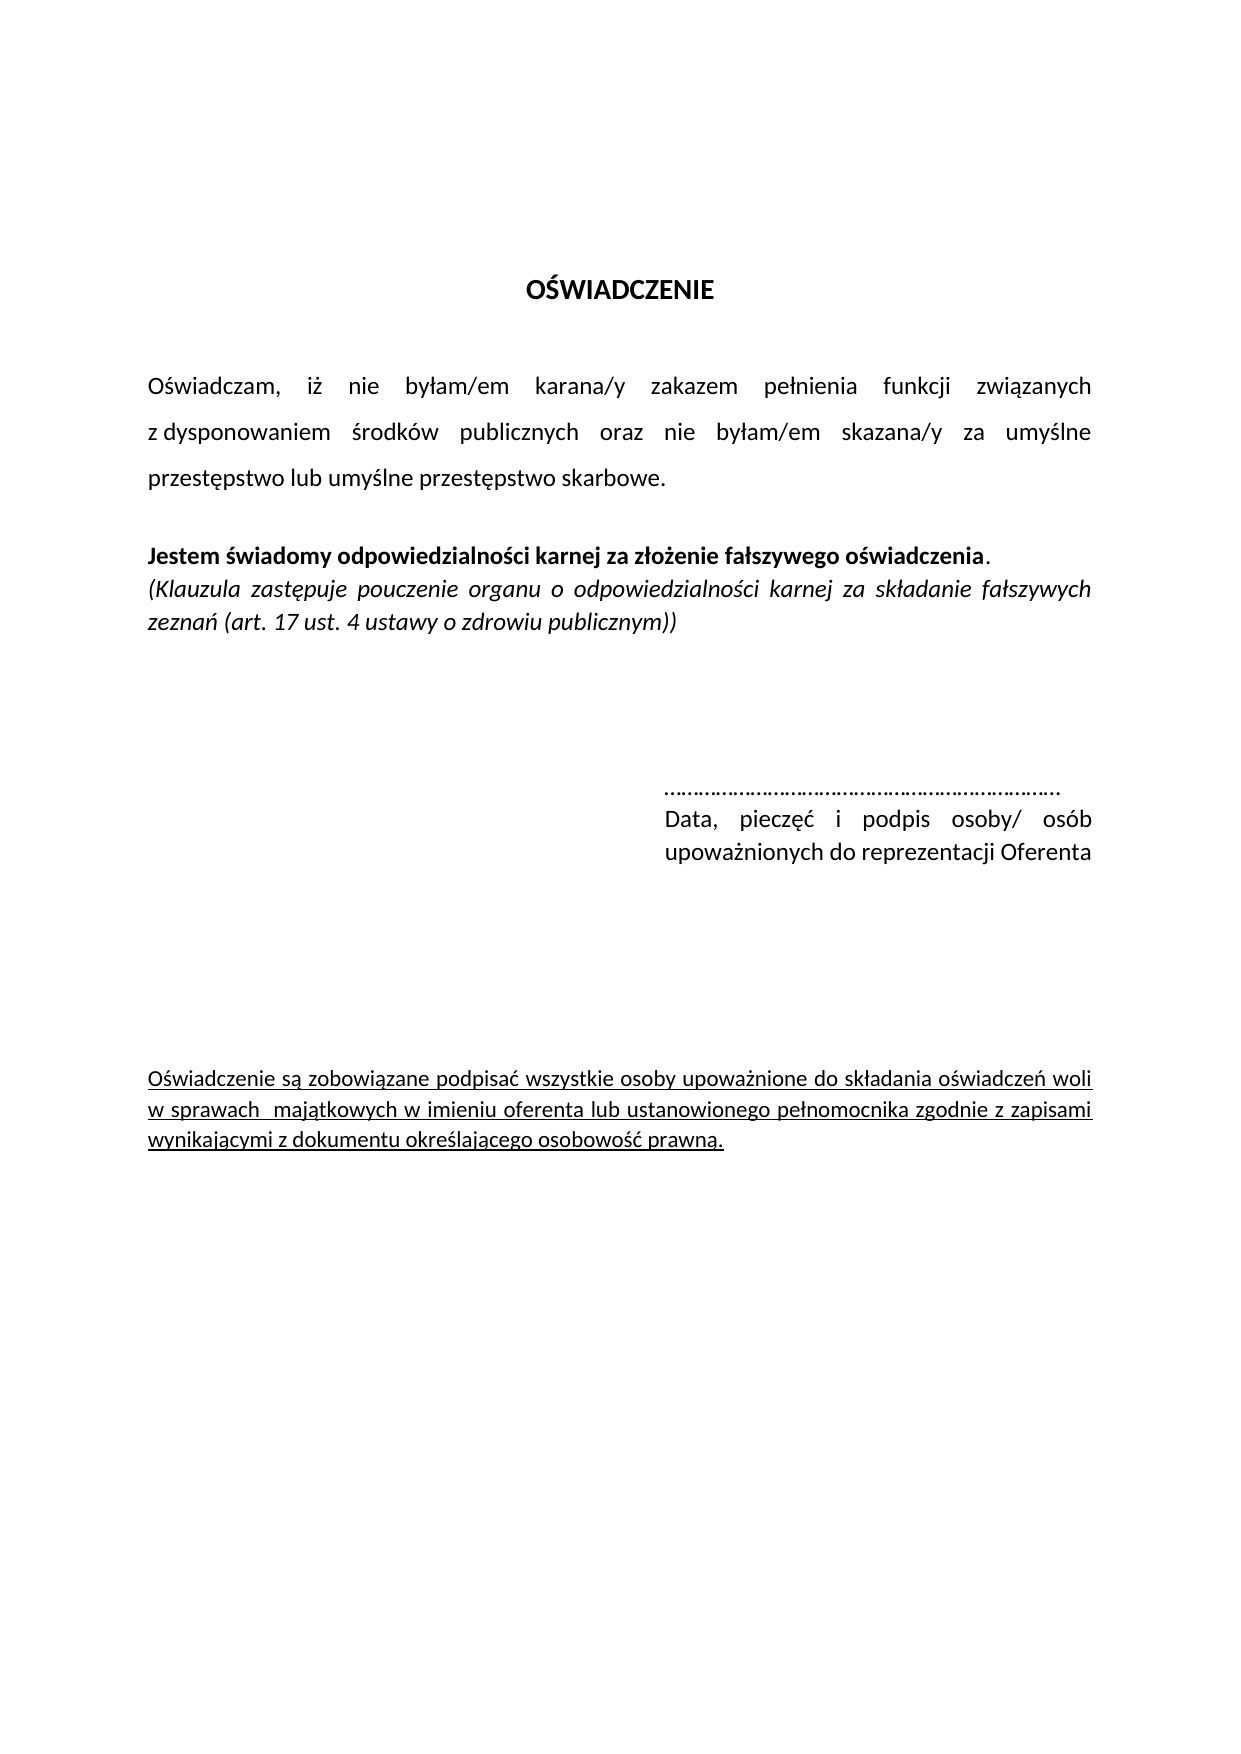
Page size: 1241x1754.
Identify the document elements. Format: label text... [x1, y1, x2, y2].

text …………………………………………………………… [148, 771, 1093, 801]
text Jestem świadomy odpowiedzialności karnej za złożenie fałszywego oświadczenia. [148, 540, 1093, 571]
text OŚWIADCZENIE [148, 271, 1093, 307]
text Oświadczenie są zobowiązane podpisać wszystkie osoby upoważnione do składania oświadczeń woli w sprawach majątkowych w imieniu oferenta lub ustanowionego pełnomocnika zgodnie z zapisami wynikającymi z dokumentu określającego osobowość prawną. [148, 1090, 1093, 1119]
text Data, pieczęć i podpis osoby/ osób upoważnionych do reprezentacji Oferenta [664, 804, 1093, 867]
text Oświadczam, iż nie byłam/em karana/y zakazem pełnienia funkcji związanych z dysponowaniem środków publicznych oraz nie byłam/em skazana/y za umyślne przestępstwo lub umyślne przestępstwo skarbowe. [148, 370, 1093, 492]
text Oświadczenie są zobowiązane podpisać wszystkie osoby upoważnione do składania oświadczeń woli w sprawach majątkowych w imieniu oferenta lub ustanowionego pełnomocnika zgodnie z zapisami wynikającymi z dokumentu określającego osobowość prawną. [148, 1120, 1093, 1153]
text Oświadczenie są zobowiązane podpisać wszystkie osoby upoważnione do składania oświadczeń woli w sprawach majątkowych w imieniu oferenta lub ustanowionego pełnomocnika zgodnie z zapisami wynikającymi z dokumentu określającego osobowość prawną. [148, 1064, 1093, 1089]
text (Klauzula zastępuje pouczenie organu o odpowiedzialności karnej za składanie fałszywych zeznań (art. 17 ust. 4 ustawy o zdrowiu publicznym)) [148, 573, 1093, 637]
